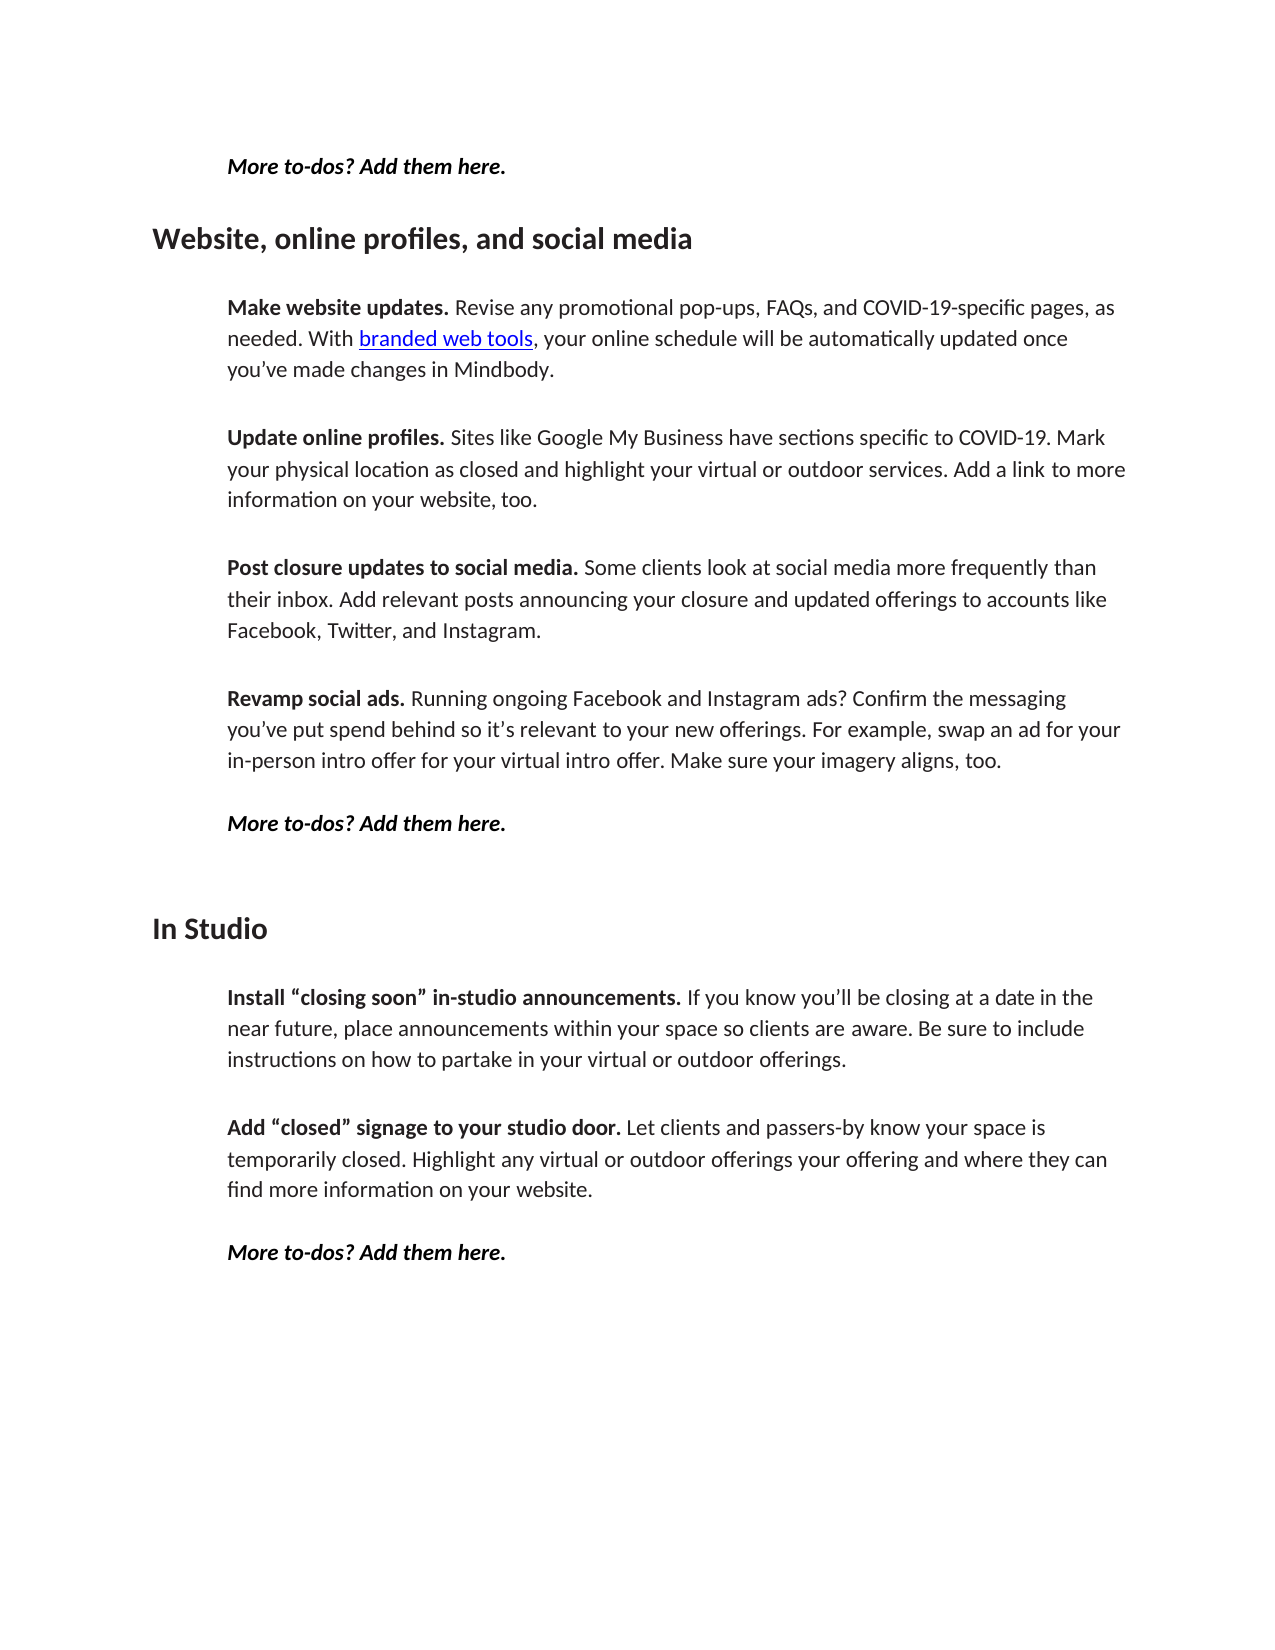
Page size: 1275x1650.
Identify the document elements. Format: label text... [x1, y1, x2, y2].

list Post closure updates to social media. Some clients look at social media more frequently than their inbox. Add relevant posts announcing your closure and updated offerings to accounts like Facebook, Twitter, and Instagram. [189, 551, 1123, 644]
list More to-dos? Add them here. [189, 1236, 1124, 1268]
text In Studio [152, 909, 1124, 947]
text Website, online profiles, and social media [152, 219, 1124, 257]
list Add “closed” signage to your studio door. Let clients and passers-by know your space is temporarily closed. Highlight any virtual or outdoor offerings your offering and where they can find more information on your website. [189, 1111, 1123, 1203]
list More to-dos? Add them here. [189, 807, 1124, 838]
list Update online profiles. Sites like Google My Business have sections specific to COVID-19. Mark your physical location as closed and highlight your virtual or outdoor services. Add a link to more information on your website, too. [189, 421, 1127, 514]
list Make website updates. Revise any promotional pop-ups, FAQs, and COVID-19-specific pages, as needed. With branded web tools, your online schedule will be automatically updated once you’ve made changes in Mindbody. [189, 291, 1126, 383]
list Install “closing soon” in-studio announcements. If you know you’ll be closing at a date in the near future, place announcements within your space so clients are aware. Be sure to include instructions on how to partake in your virtual or outdoor offerings. [189, 981, 1123, 1073]
list Revamp social ads. Running ongoing Facebook and Instagram ads? Confirm the messaging you’ve put spend behind so it’s relevant to your new offerings. For example, swap an ad for your in-person intro offer for your virtual intro offer. Make sure your imagery aligns, too. [189, 682, 1124, 774]
list More to-dos? Add them here. [189, 150, 1124, 181]
